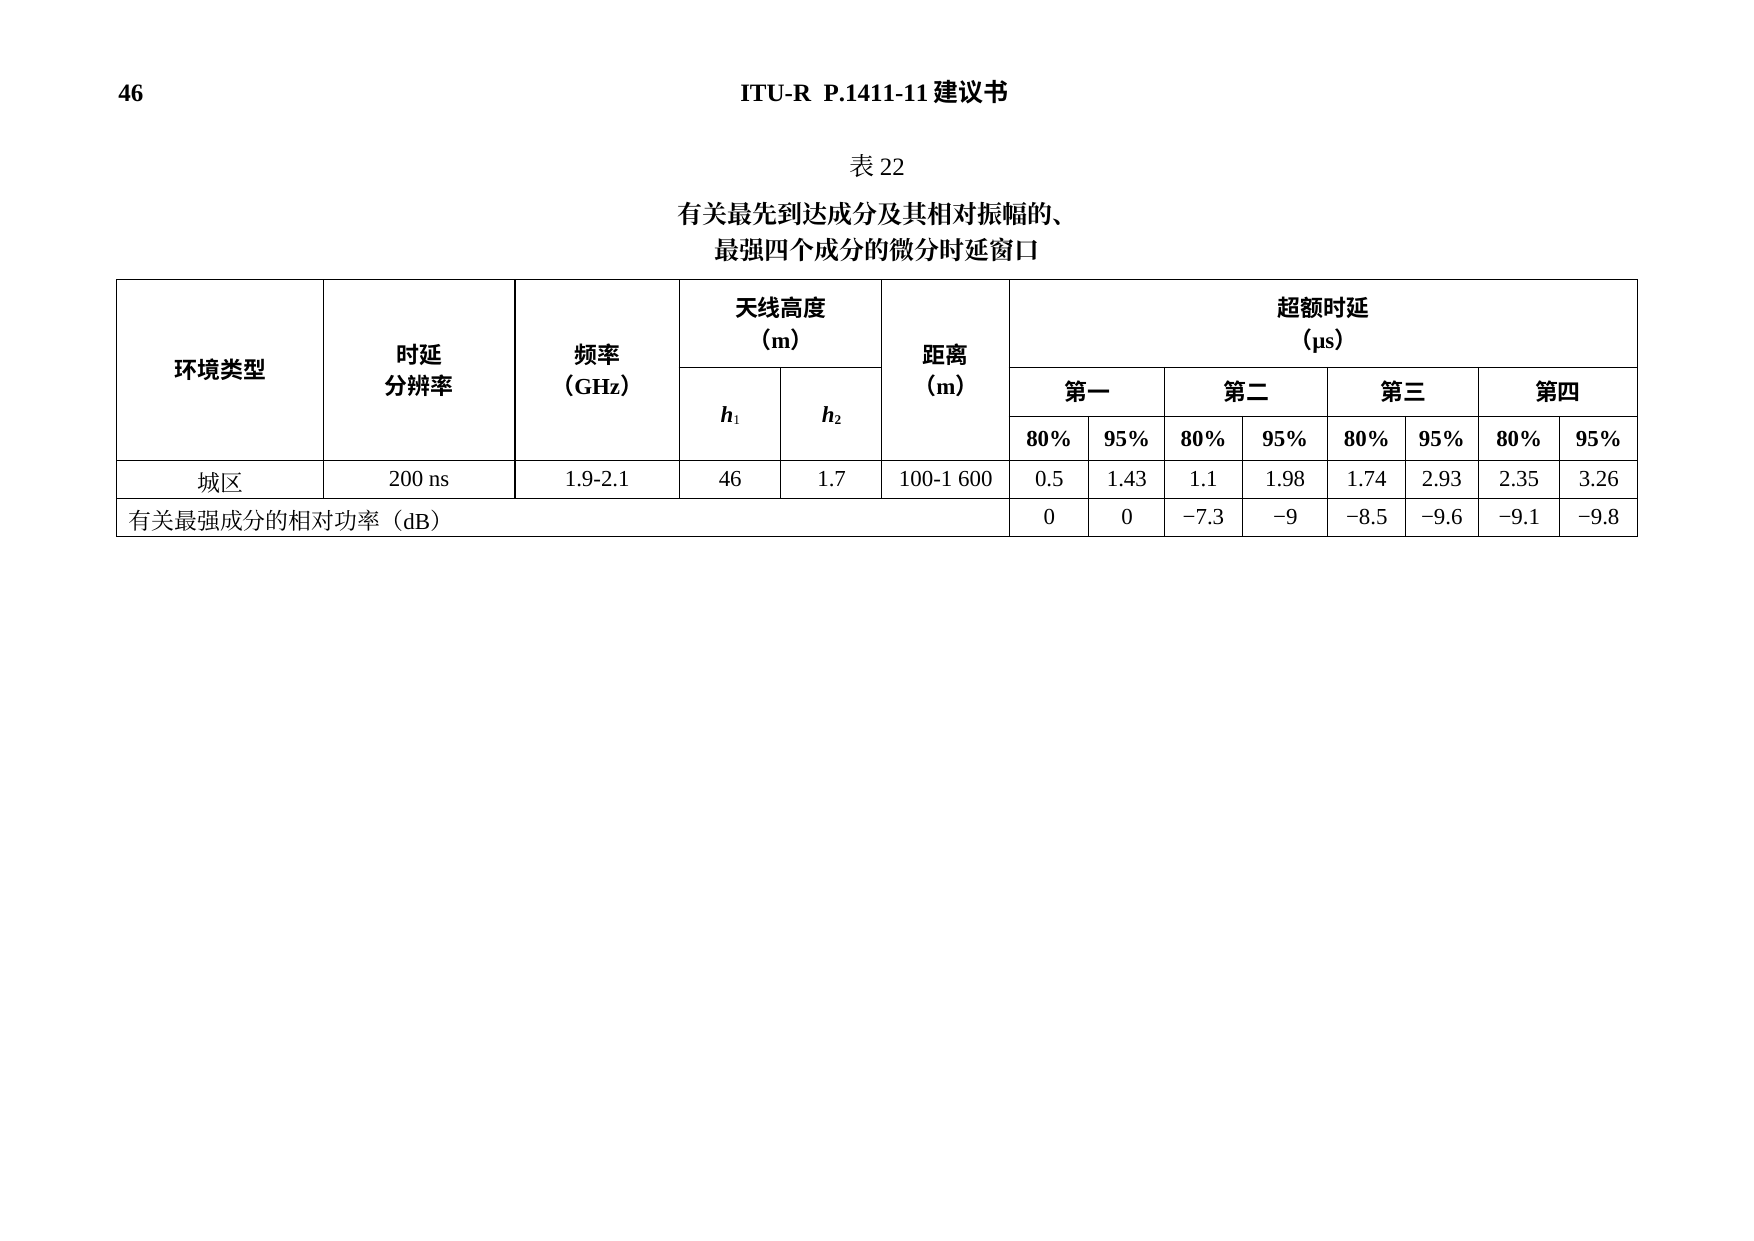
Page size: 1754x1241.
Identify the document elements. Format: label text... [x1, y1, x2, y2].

table_cell h2 [781, 368, 881, 460]
table_cell 80% [1479, 417, 1559, 460]
table_cell −8.5 [1328, 499, 1405, 536]
table_cell −7.3 [1165, 499, 1242, 536]
table_cell 第一 [1010, 368, 1164, 416]
table_cell 1.9-2.1 [516, 461, 679, 498]
table_cell 1.7 [781, 461, 881, 498]
table_header 环境类型 [117, 280, 323, 460]
table_header 距离 （m） [882, 280, 1009, 460]
table_cell 1.98 [1243, 461, 1327, 498]
table_header 时延 分辨率 [324, 280, 514, 460]
table_header 天线高度 （m） [680, 280, 881, 367]
table_cell 1.43 [1089, 461, 1164, 498]
table_cell 95% [1243, 417, 1327, 460]
table_cell 有关最强成分的相对功率（dB） [117, 499, 1009, 536]
table_cell 2.35 [1479, 461, 1559, 498]
table_cell h1 [680, 368, 780, 460]
text 表22 [118, 147, 1636, 182]
table_cell 第三 [1328, 368, 1478, 416]
table_cell 80% [1010, 417, 1088, 460]
table_header 超额时延 （µs） [1010, 280, 1637, 367]
table_header 频率 （GHz） [516, 280, 679, 460]
table_cell 80% [1165, 417, 1242, 460]
table_cell 46 [680, 461, 780, 498]
table_cell 第四 [1479, 368, 1637, 416]
table_cell 80% [1328, 417, 1405, 460]
table_cell 2.93 [1406, 461, 1478, 498]
table_cell 0.5 [1010, 461, 1088, 498]
table_cell 0 [1010, 499, 1088, 536]
table_cell −9 [1243, 499, 1327, 536]
table_cell 95% [1406, 417, 1478, 460]
table_cell 第二 [1165, 368, 1327, 416]
table_cell 95% [1560, 417, 1637, 460]
table_cell 200 ns [324, 461, 514, 498]
title 有关最先到达成分及其相对振幅的、 最强四个成分的微分时延窗口 [118, 195, 1636, 267]
table_cell 3.26 [1560, 461, 1637, 498]
table_cell 1.1 [1165, 461, 1242, 498]
table_cell 95% [1089, 417, 1164, 460]
table_cell −9.6 [1406, 499, 1478, 536]
table_cell 0 [1089, 499, 1164, 536]
table_cell 1.74 [1328, 461, 1405, 498]
table_cell −9.1 [1479, 499, 1559, 536]
table_cell 100-1 600 [882, 461, 1009, 498]
table_cell 城区 [117, 461, 323, 498]
table_cell −9.8 [1560, 499, 1637, 536]
